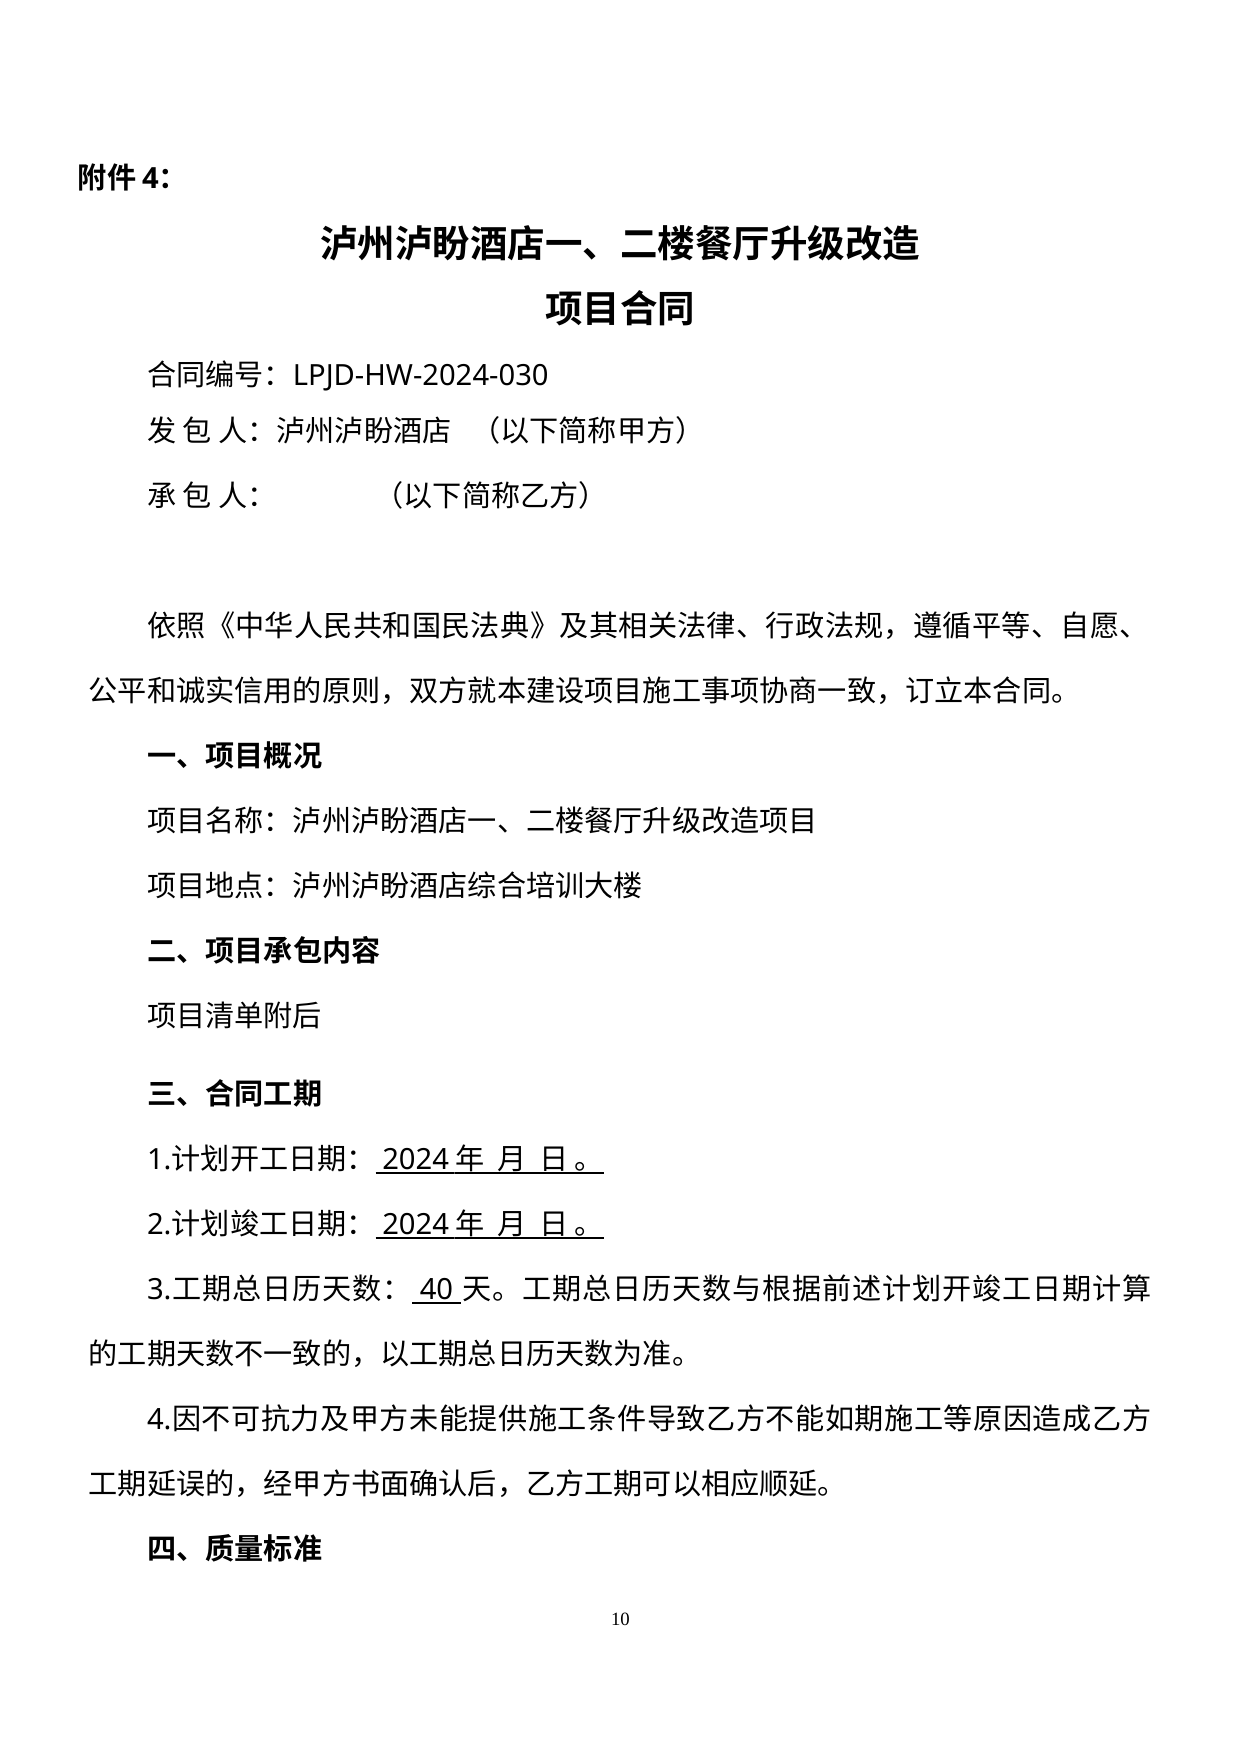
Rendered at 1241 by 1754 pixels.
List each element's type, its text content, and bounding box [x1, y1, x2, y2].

text 4.因不可抗力及甲方未能提供施工条件导致乙方不能如期施工等原因造成乙方工期延误的，经甲方书面确认后，乙方工期可以相应顺延。 [88, 1384, 1152, 1514]
text 四、质量标准 [88, 1514, 1152, 1579]
text 项目合同 [78, 273, 1163, 338]
text 承 包 人： （以下简称乙方） [88, 462, 1152, 527]
text 依照《中华人民共和国民法典》及其相关法律、行政法规，遵循平等、自愿、公平和诚实信用的原则，双方就本建设项目施工事项协商一致，订立本合同。 [88, 592, 1152, 722]
text 附件4： [78, 143, 1163, 208]
text 3.工期总日历天数： 40 天。工期总日历天数与根据前述计划开竣工日期计算的工期天数不一致的，以工期总日历天数为准。 [88, 1254, 1152, 1384]
text 发 包 人：泸州泸盼酒店 （以下简称甲方） [88, 397, 1152, 462]
text 项目地点：泸州泸盼酒店综合培训大楼 [88, 852, 1152, 917]
text 一、项目概况 [88, 722, 1152, 787]
text 1.计划开工日期： 2024年 月 日 。 [88, 1124, 1152, 1189]
text 三、合同工期 [88, 1059, 1152, 1124]
text 项目清单附后 [88, 982, 1152, 1047]
text 二、项目承包内容 [88, 917, 1152, 982]
text 泸州泸盼酒店一、二楼餐厅升级改造 [78, 208, 1163, 273]
text 项目名称：泸州泸盼酒店一、二楼餐厅升级改造项目 [88, 787, 1163, 852]
text 2.计划竣工日期： 2024年 月 日 。 [88, 1189, 1152, 1254]
text 合同编号：LPJD-HW-2024-030 [88, 338, 1152, 397]
